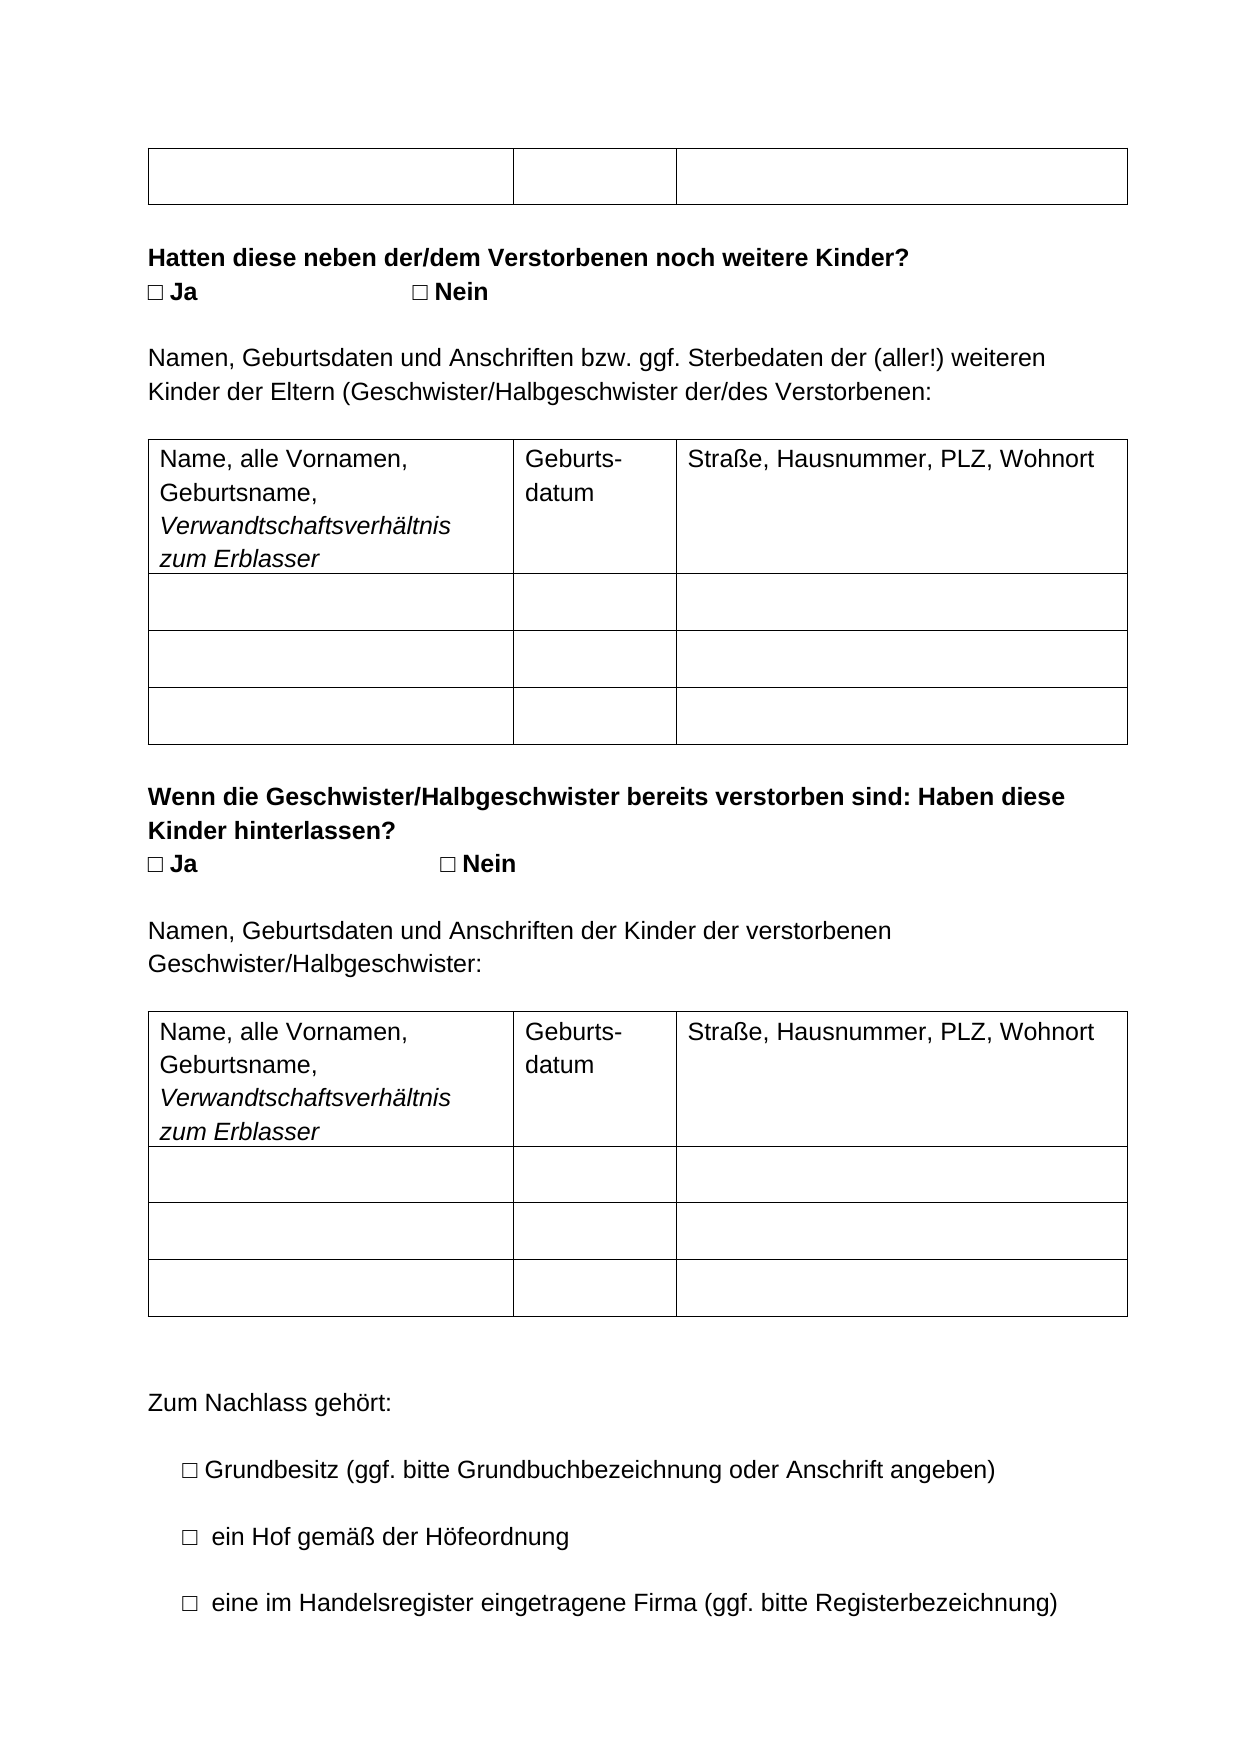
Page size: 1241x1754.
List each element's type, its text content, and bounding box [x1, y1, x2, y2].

table_header Straße, Hausnummer, PLZ, Wohnort [677, 440, 1127, 573]
text □ Grundbesitz (ggf. bitte Grundbuchbezeichnung oder Anschrift angeben) [148, 1450, 1093, 1483]
text Namen, Geburtsdaten und Anschriften der Kinder der verstorbenen Geschwister/Halbgeschwister: [148, 911, 1093, 978]
table_cell [677, 1147, 1127, 1202]
table_cell [514, 574, 676, 630]
table_header Name, alle Vornamen, Geburtsname, Verwandtschaftsverhältnis zum Erblasser [149, 440, 513, 573]
text Kinder der Eltern (Geschwister/Halbgeschwister der/des Verstorbenen: [148, 372, 1093, 405]
text □ ein Hof gemäß der Höfeordnung [148, 1517, 1093, 1550]
text □ eine im Handelsregister eingetragene Firma (ggf. bitte Registerbezeichnung) [148, 1583, 1093, 1617]
table_cell [149, 688, 513, 743]
table_cell [514, 1203, 676, 1259]
table_cell [677, 1260, 1127, 1316]
table_header Geburts- datum [514, 1012, 676, 1146]
table_cell [149, 631, 513, 687]
text □ Ja □ Nein [148, 272, 1093, 305]
table_header Straße, Hausnummer, PLZ, Wohnort [677, 1012, 1127, 1146]
table_header Geburts- datum [514, 440, 676, 573]
table_cell [677, 631, 1127, 687]
table_cell [677, 688, 1127, 743]
table_cell [677, 1203, 1127, 1259]
table_cell [514, 688, 676, 743]
table_cell [677, 149, 1127, 204]
table_header Name, alle Vornamen, Geburtsname, Verwandtschaftsverhältnis zum Erblasser [149, 1012, 513, 1146]
table_cell [149, 574, 513, 630]
text Zum Nachlass gehört: [148, 1383, 1093, 1417]
table_cell [514, 1260, 676, 1316]
text Namen, Geburtsdaten und Anschriften bzw. ggf. Sterbedaten der (aller!) weiteren [148, 339, 1093, 372]
text Hatten diese neben der/dem Verstorbenen noch weitere Kinder? [148, 239, 1093, 272]
table_cell [514, 631, 676, 687]
table_cell [514, 149, 676, 204]
table_cell [149, 149, 513, 204]
table_cell [514, 1147, 676, 1202]
text Wenn die Geschwister/Halbgeschwister bereits verstorben sind: Haben diese Kinder hinterlassen? [148, 778, 1093, 844]
table_cell [149, 1203, 513, 1259]
table_cell [677, 574, 1127, 630]
table_cell [149, 1147, 513, 1202]
table_cell [149, 1260, 513, 1316]
text □ Ja □ Nein [148, 844, 1093, 878]
